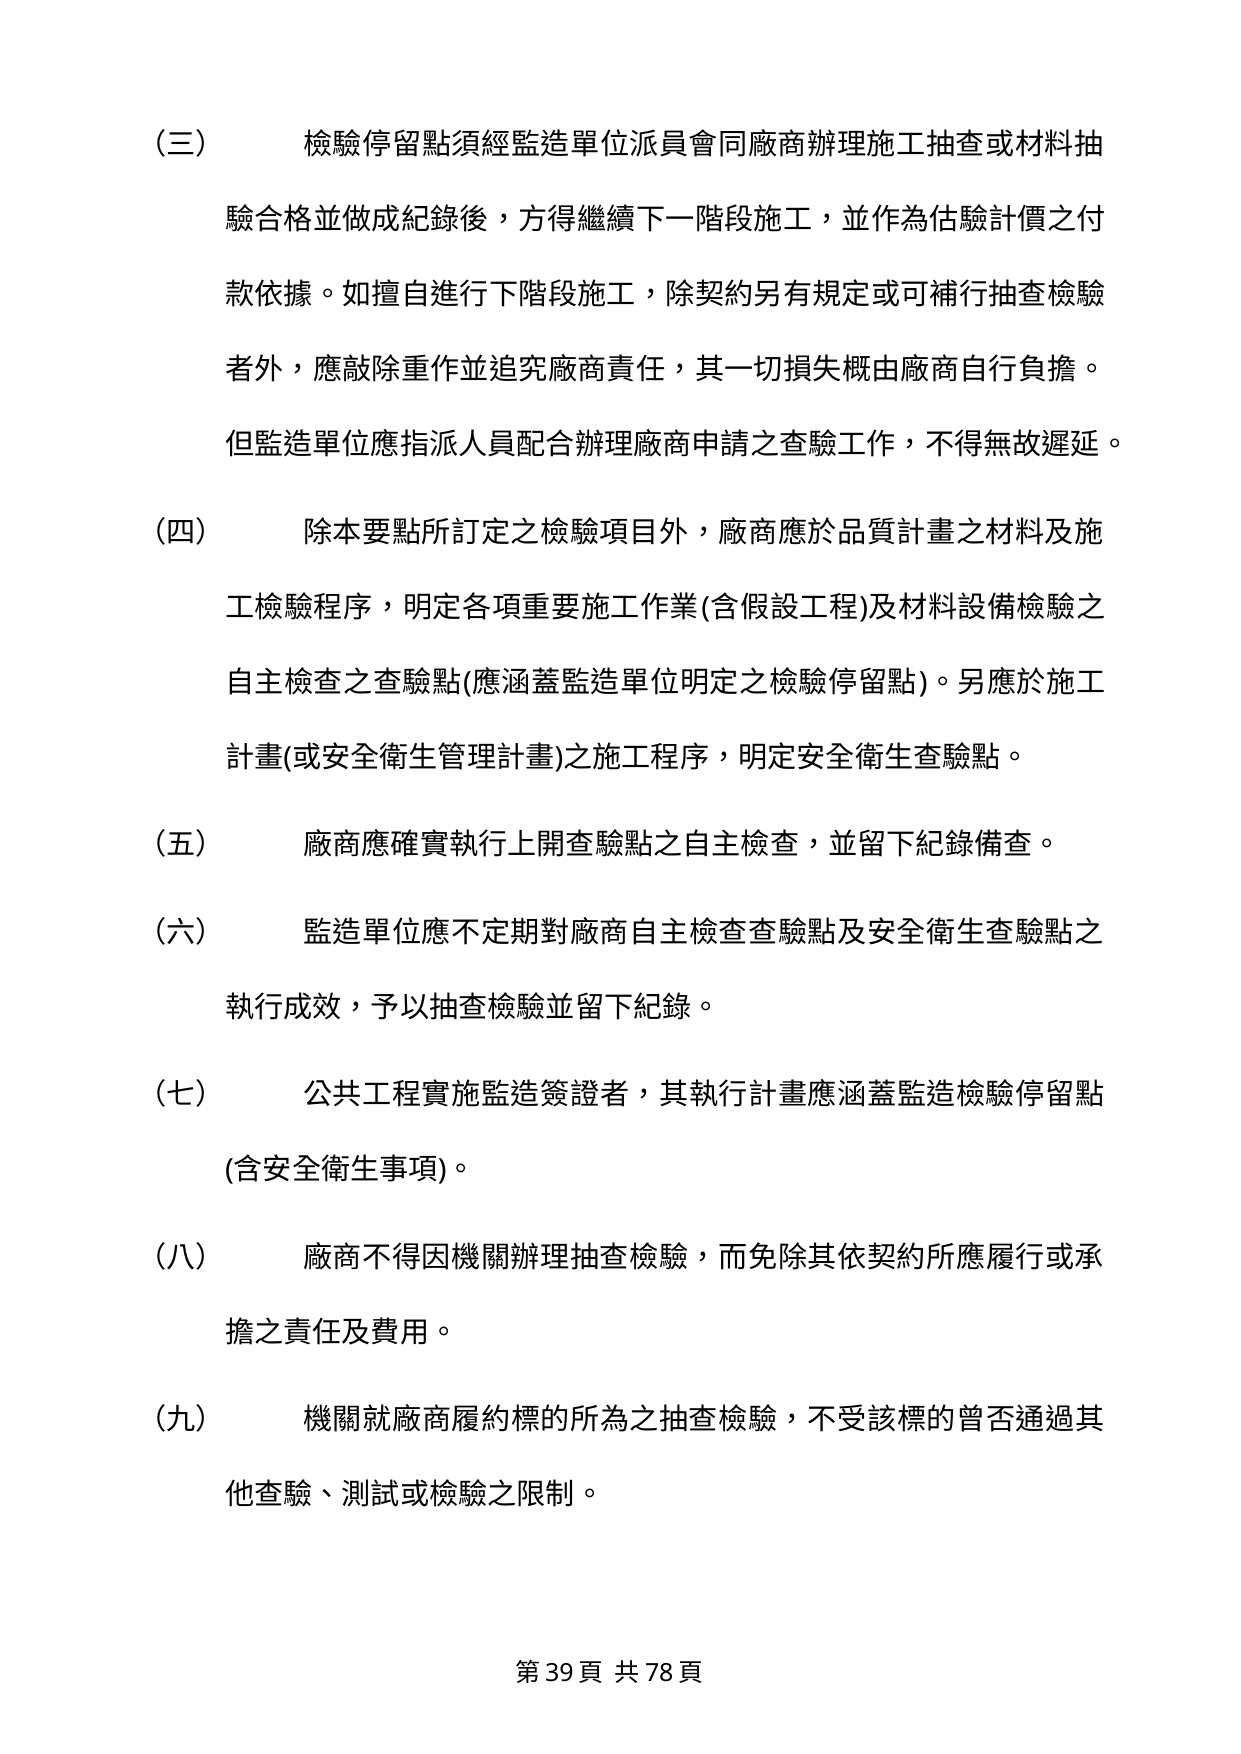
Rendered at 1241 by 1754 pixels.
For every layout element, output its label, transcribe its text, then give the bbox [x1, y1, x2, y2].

list 檢驗停留點須經監造單位派員會同廠商辦理施工抽查或材料抽驗合格並做成紀錄後，方得繼續下一階段施工，並作為估驗計價之付款依據。如擅自進行下階段施工，除契約另有規定或可補行抽查檢驗者外，應敲除重作並追究廠商責任，其一切損失概由廠商自行負擔。但監造單位應指派人員配合辦理廠商申請之查驗工作，不得無故遲延。 [137, 104, 1106, 479]
list 廠商不得因機關辦理抽查檢驗，而免除其依契約所應履行或承擔之責任及費用。 [137, 1217, 1106, 1367]
list 監造單位應不定期對廠商自主檢查查驗點及安全衛生查驗點之執行成效，予以抽查檢驗並留下紀錄。 [137, 892, 1106, 1042]
list 除本要點所訂定之檢驗項目外，廠商應於品質計畫之材料及施工檢驗程序，明定各項重要施工作業(含假設工程)及材料設備檢驗之自主檢查之查驗點(應涵蓋監造單位明定之檢驗停留點)。另應於施工計畫(或安全衛生管理計畫)之施工程序，明定安全衛生查驗點。 [137, 492, 1106, 792]
list 公共工程實施監造簽證者，其執行計畫應涵蓋監造檢驗停留點(含安全衛生事項)。 [137, 1054, 1106, 1204]
list 機關就廠商履約標的所為之抽查檢驗，不受該標的曾否通過其他查驗、測試或檢驗之限制。 [137, 1379, 1106, 1529]
list 廠商應確實執行上開查驗點之自主檢查，並留下紀錄備查。 [137, 804, 1106, 879]
